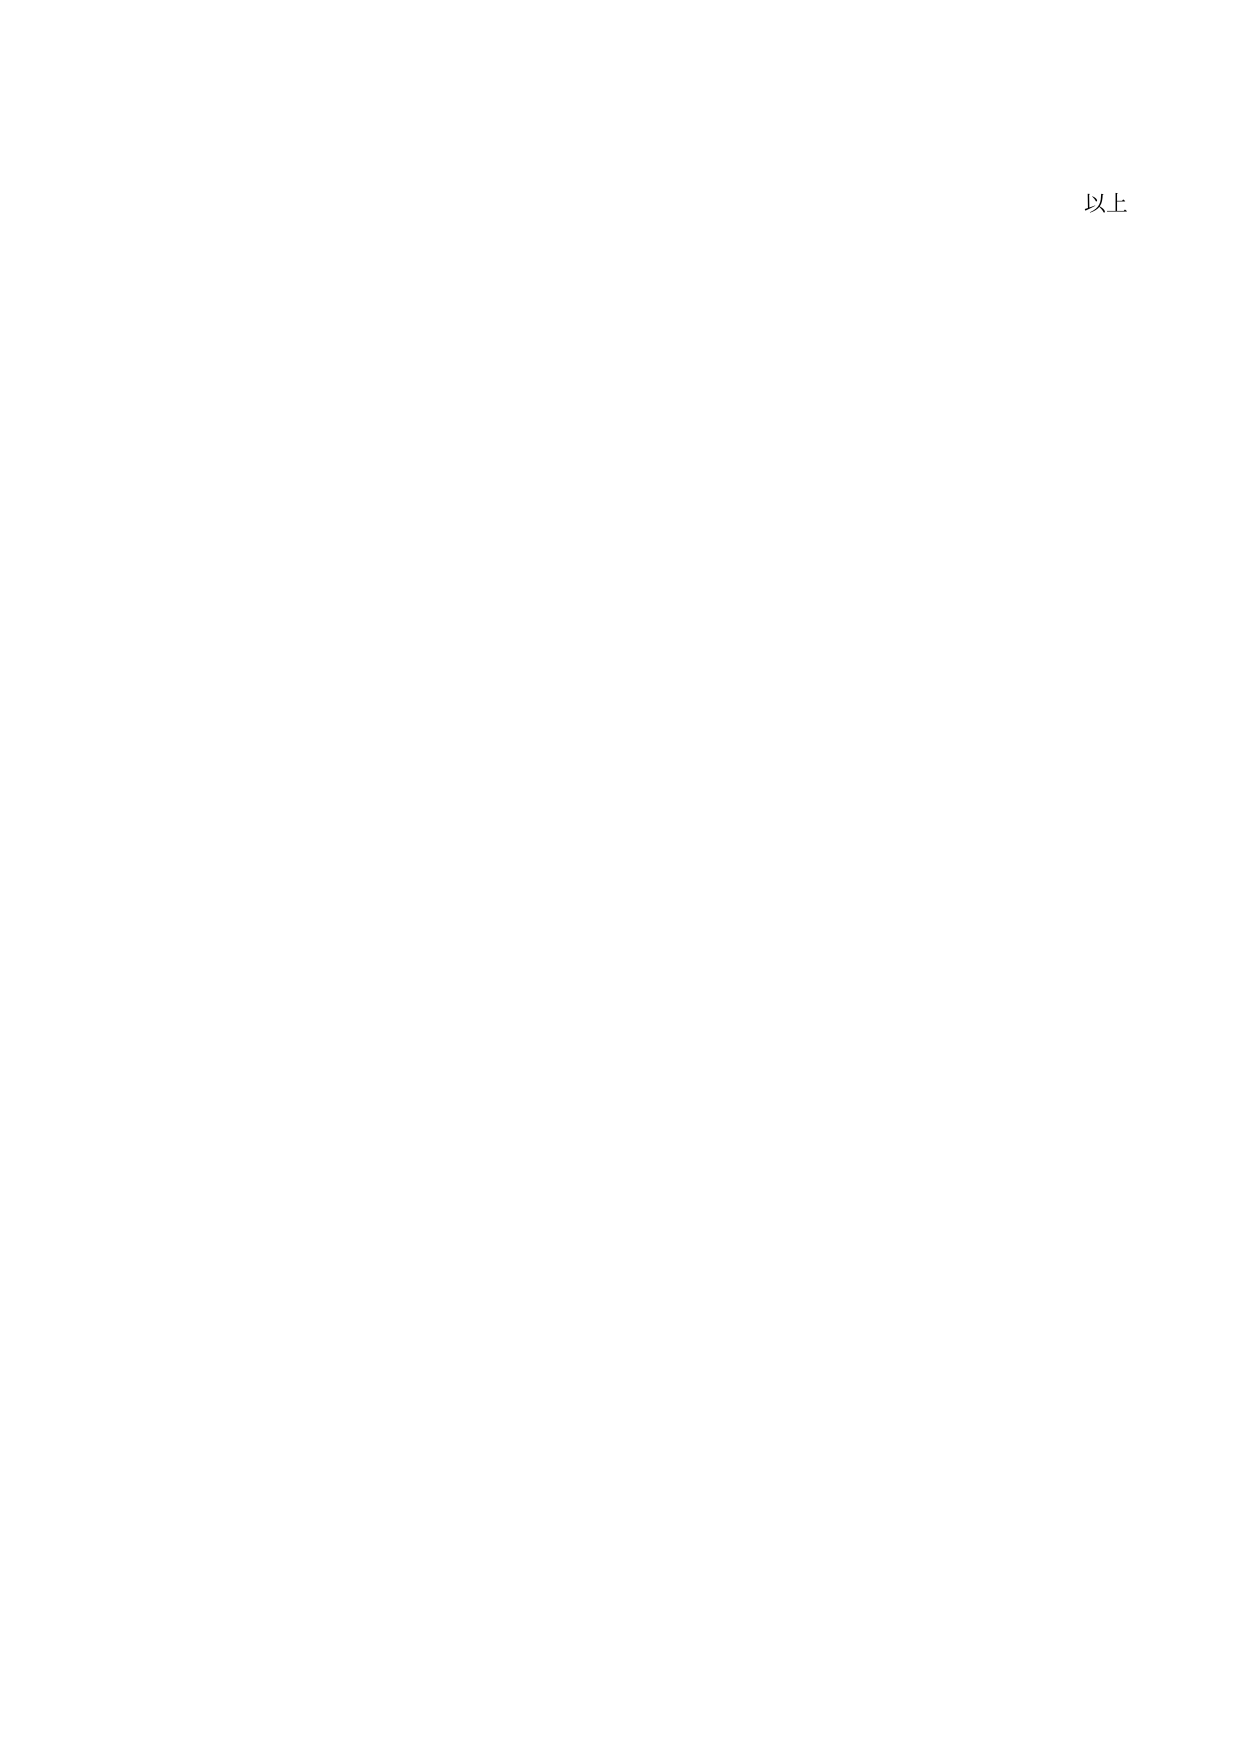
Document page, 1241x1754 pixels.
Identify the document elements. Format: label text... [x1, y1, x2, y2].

text 以上 [112, 183, 1128, 221]
